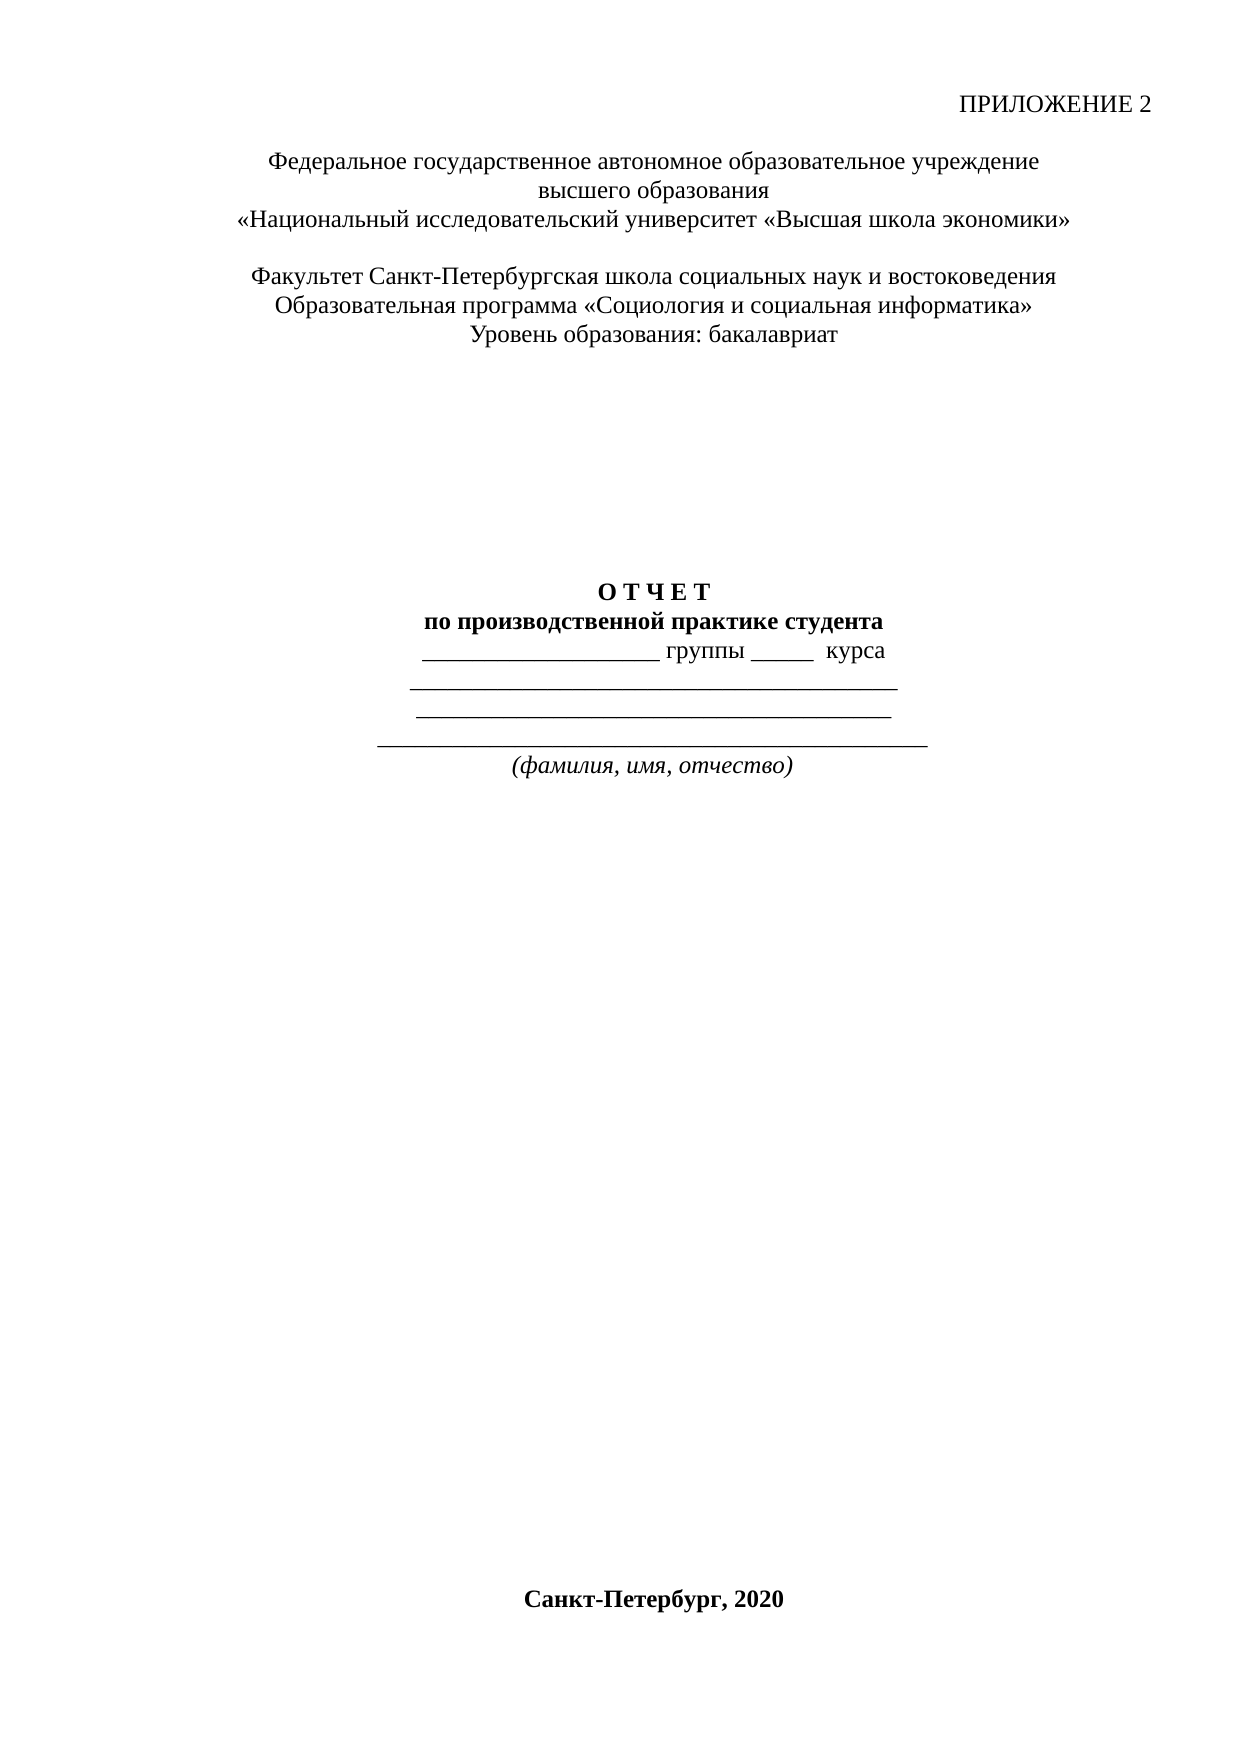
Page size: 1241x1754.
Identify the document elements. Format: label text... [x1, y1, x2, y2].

text ____________________________________________ [118, 721, 1152, 750]
text О Т Ч Е Т [118, 577, 1152, 606]
text по производственной практике студента [118, 606, 1152, 635]
text Уровень образования: бакалавриат [118, 319, 1152, 347]
text Санкт-Петербург, 2020 [118, 1584, 1152, 1612]
text _______________________________________ [118, 664, 1152, 692]
text Федеральное государственное автономное образовательное учреждение [118, 146, 1152, 175]
text (фамилия, имя, отчество) [118, 750, 1152, 779]
text ПРИЛОЖЕНИЕ 2 [118, 89, 1152, 117]
text ___________________ группы _____ курса [118, 635, 1152, 664]
text высшего образования [118, 175, 1152, 204]
text Факультет Санкт-Петербургская школа социальных наук и востоковедения [118, 261, 1152, 290]
text ______________________________________ [118, 692, 1152, 721]
text «Национальный исследовательский университет «Высшая школа экономики» [118, 204, 1152, 232]
text Образовательная программа «Социология и социальная информатика» [118, 290, 1152, 319]
